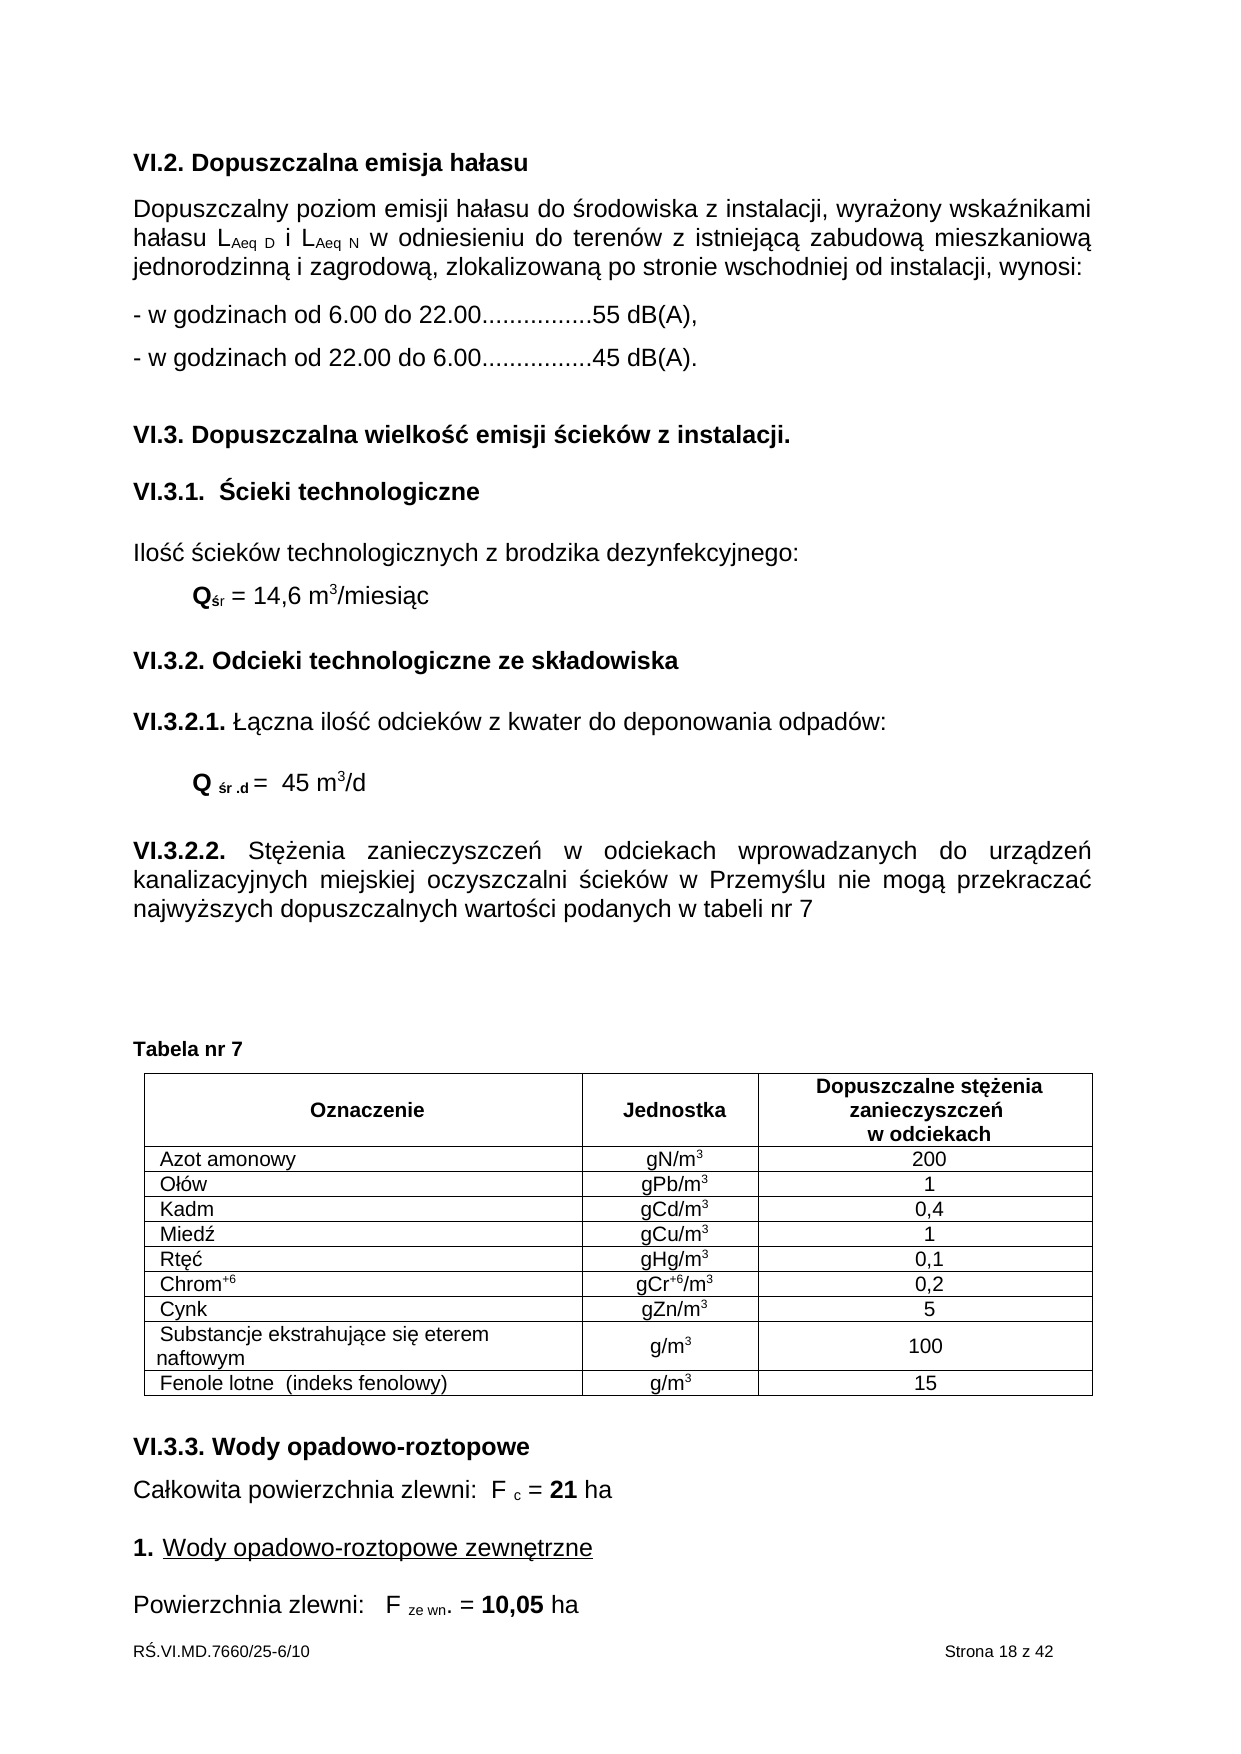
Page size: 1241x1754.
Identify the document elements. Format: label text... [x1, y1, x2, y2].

table_cell 200 [759, 1147, 1092, 1171]
table_cell g/m3 [583, 1322, 758, 1370]
table_cell Chrom+6 [145, 1272, 582, 1296]
list Wody opadowo-roztopowe zewnętrzne [133, 1533, 1093, 1561]
text - w godzinach od 6.00 do 22.00................55 dB(A), [133, 300, 1093, 328]
table_cell 1 [759, 1172, 1092, 1196]
table_cell gCu/m3 [583, 1222, 758, 1246]
table_cell Kadm [145, 1197, 582, 1221]
table_cell Substancje ekstrahujące się eterem naftowym [145, 1322, 582, 1370]
table_cell Cynk [145, 1297, 582, 1321]
table_cell gPb/m3 [583, 1172, 758, 1196]
table_header Oznaczenie [145, 1074, 582, 1146]
table_header Dopuszczalne stężenia zanieczyszczeń w odciekach [759, 1074, 1092, 1146]
text VI.3.2. Odcieki technologiczne ze składowiska [133, 646, 1093, 675]
text Tabela nr 7 [133, 1037, 1093, 1061]
text VI.3.3. Wody opadowo-roztopowe [133, 1432, 1093, 1461]
table_cell 15 [759, 1371, 1092, 1395]
table_cell 1 [759, 1222, 1092, 1246]
table_cell Ołów [145, 1172, 582, 1196]
table_cell 0,2 [759, 1272, 1092, 1296]
subtitle VI.2. Dopuszczalna emisja hałasu [133, 148, 1085, 176]
table_cell Miedź [145, 1222, 582, 1246]
text - w godzinach od 22.00 do 6.00................45 dB(A). [133, 343, 1093, 372]
table_cell 0,4 [759, 1197, 1092, 1221]
text VI.3.2.2. Stężenia zanieczyszczeń w odciekach wprowadzanych do urządzeń kanalizacyjnych miejskiej oczyszczalni ścieków w Przemyślu nie mogą przekraczać najwyższych dopuszczalnych wartości podanych w tabeli nr 7 [133, 836, 1093, 922]
table_cell 100 [759, 1322, 1092, 1370]
text Dopuszczalny poziom emisji hałasu do środowiska z instalacji, wyrażony wskaźnikami hałasu LAeq D i LAeq N w odniesieniu do terenów z istniejącą zabudową mieszkaniową jednorodzinną i zagrodową, zlokalizowaną po stronie wschodniej od instalacji, wynosi: [133, 194, 1093, 281]
text Q śr .d = 45 m3/d [192, 768, 1093, 797]
table_cell 0,1 [759, 1247, 1092, 1271]
table_cell gN/m3 [583, 1147, 758, 1171]
text Ilość ścieków technologicznych z brodzika dezynfekcyjnego: [133, 538, 1093, 567]
table_header Jednostka [583, 1074, 758, 1146]
subtitle VI.3. Dopuszczalna wielkość emisji ścieków z instalacji. [133, 419, 1085, 448]
table_cell g/m3 [583, 1371, 758, 1395]
table_cell gZn/m3 [583, 1297, 758, 1321]
table_cell Rtęć [145, 1247, 582, 1271]
table_cell Azot amonowy [145, 1147, 582, 1171]
text Powierzchnia zlewni: F ze wn. = [133, 1590, 1093, 1619]
list Qśr = 14,6 m3/miesiąc [192, 581, 1093, 610]
table_cell gHg/m3 [583, 1247, 758, 1271]
table_cell 5 [759, 1297, 1092, 1321]
text VI.3.2.1. Łączna ilość odcieków z kwater do deponowania odpadów: [133, 707, 1093, 736]
table_cell gCd/m3 [583, 1197, 758, 1221]
table_cell Fenole lotne (indeks fenolowy) [145, 1371, 582, 1395]
text Całkowita powierzchnia zlewni: F c = [133, 1475, 1093, 1504]
text VI.3.1. Ścieki technologiczne [133, 477, 1093, 506]
table_cell gCr+6/m3 [583, 1272, 758, 1296]
